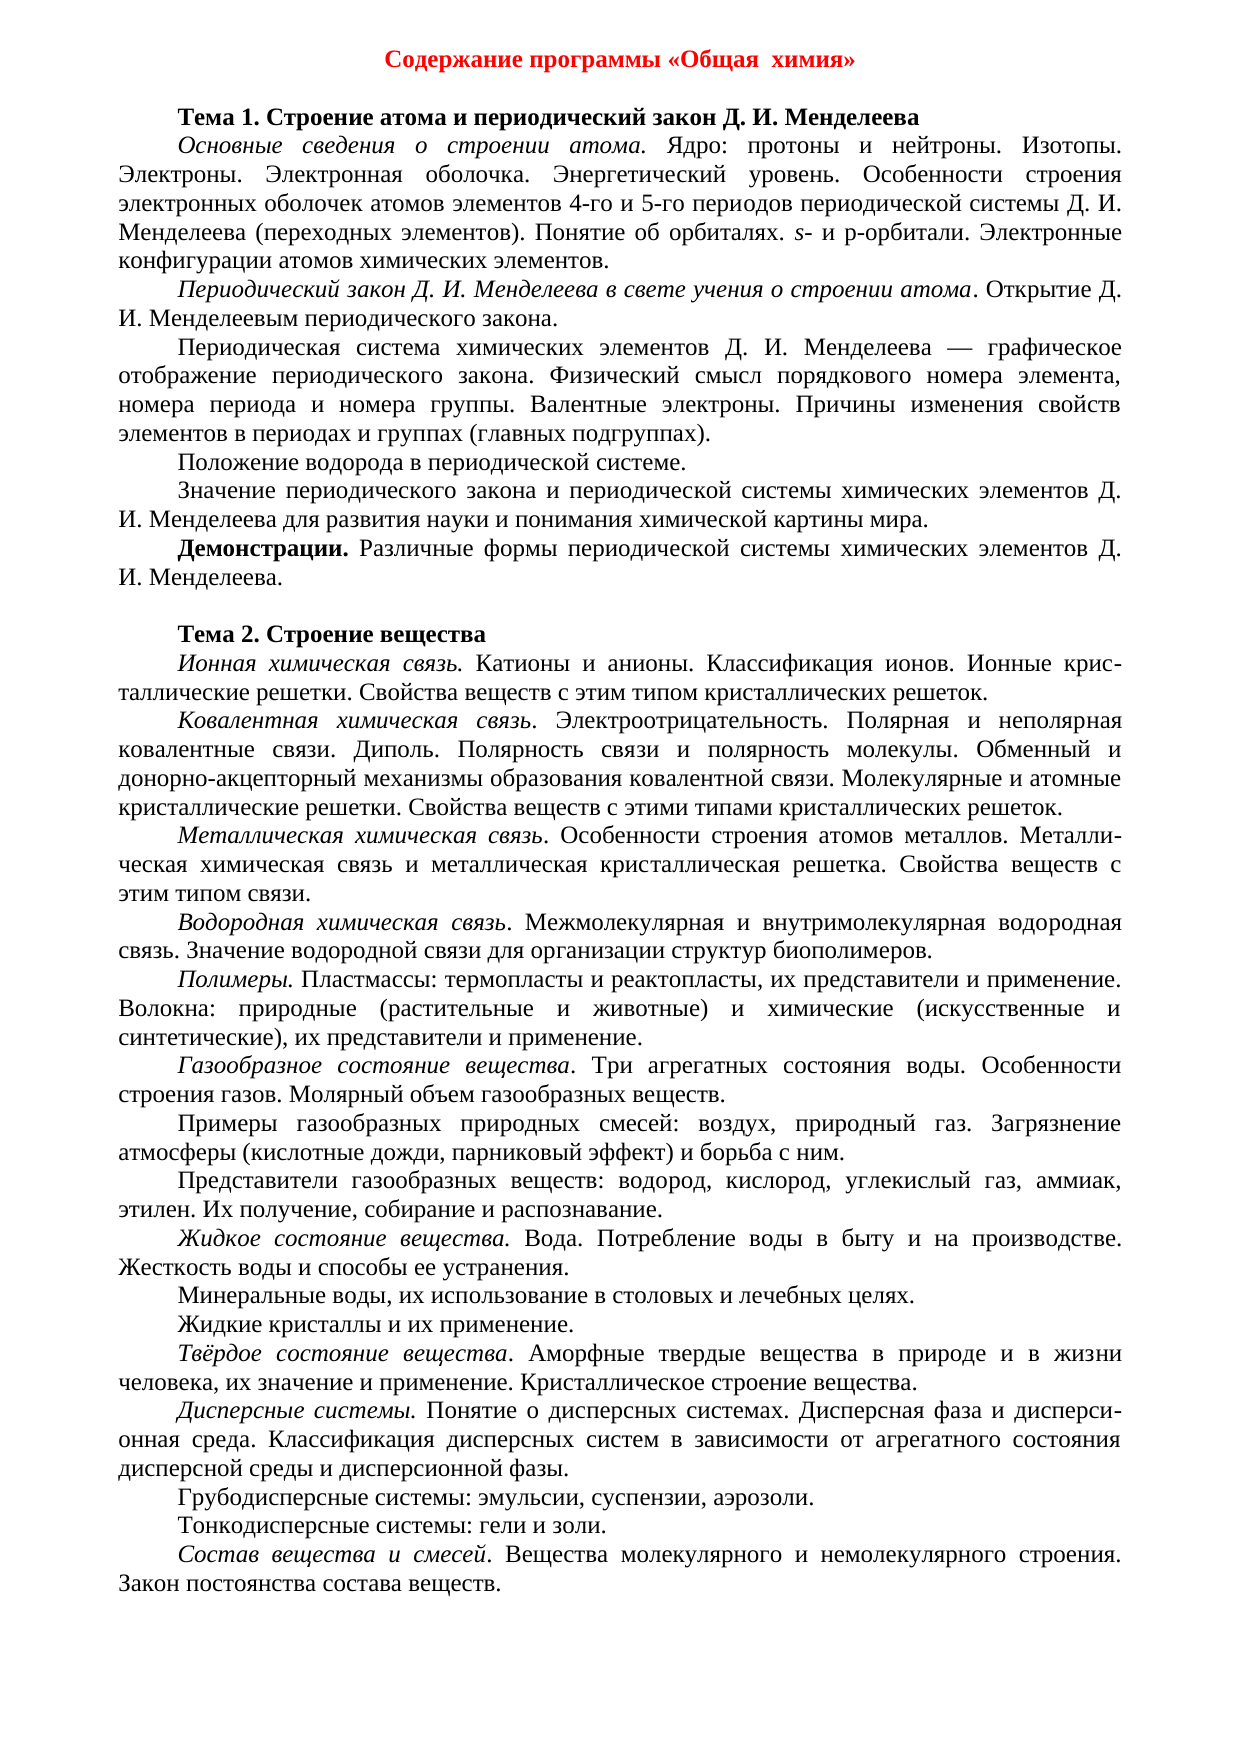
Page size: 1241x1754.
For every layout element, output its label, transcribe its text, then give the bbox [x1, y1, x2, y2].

text Грубодисперсные системы: эмульсии, суспензии, аэрозоли. [118, 1482, 1122, 1511]
text Представители газообразных веществ: водород, кислород, углекислый газ, аммиак, этилен. Их получение, собирание и распознавание. [118, 1166, 1122, 1223]
text Ионная химическая связь. Катионы и анионы. Классификация ионов. Ионные кристаллические решетки. Свойства веществ с этим типом кристаллических решеток. [118, 648, 1122, 706]
text Положение водорода в периодической системе. [118, 447, 1122, 476]
text Состав вещества и смесей. Вещества молекулярного и немолекулярного строения. Закон постоянства состава веществ. [118, 1539, 1122, 1597]
text Дисперсные системы. Понятие о дисперсных системах. Дисперсная фаза и дисперсионная среда. Классификация дисперсных систем в зависимости от агрегатного состояния дисперсной среды и дисперсионной фазы. [118, 1396, 1122, 1482]
text Тема 1. Строение атома и периодический закон Д. И. Менделеева [118, 102, 1122, 131]
text Значение периодического закона и периодической системы химических элементов Д. И. Менделеева для развития науки и понимания химической картины мира. [118, 476, 1122, 533]
text Жидкое состояние вещества. Вода. Потребление воды в быту и на производстве. Жесткость воды и способы ее устранения. [118, 1223, 1122, 1281]
text Твёрдое состояние вещества. Аморфные твердые вещества в природе и в жизни человека, их значение и применение. Кристаллическое строение вещества. [118, 1338, 1122, 1396]
text Тема 2. Строение вещества [118, 619, 1122, 648]
text Водородная химическая связь. Межмолекулярная и внутримолекулярная водородная связь. Значение водородной связи для организации структур биополимеров. [118, 907, 1122, 964]
text Содержание программы «Общая химия» [118, 44, 1122, 73]
text Полимеры. Пластмассы: термопласты и реактопласты, их представители и применение. Волокна: природные (растительные и животные) и химические (искусственные и синтетические), их представители и применение. [118, 964, 1122, 1051]
text Металлическая химическая связь. Особенности строения атомов металлов. Металлическая химическая связь и металлическая кристаллическая решетка. Свойства веществ с этим типом связи. [118, 821, 1122, 907]
text Периодический закон Д. И. Менделеева в свете учения о строении атома. Открытие Д. И. Менделеевым периодического закона. [118, 274, 1122, 332]
text Примеры газообразных природных смесей: воздух, природный газ. Загрязнение атмосферы (кислотные дожди, парниковый эффект) и борьба с ним. [118, 1108, 1122, 1166]
text Минеральные воды, их использование в столовых и лечебных целях. [118, 1281, 1122, 1309]
text Основные сведения о строении атома. Ядро: протоны и нейтроны. Изотопы. Электроны. Электронная оболочка. Энергетический уровень. Особенности строения электронных оболочек атомов элементов 4-го и 5-го периодов периодической системы Д. И. Менделеева (переходных элементов). Понятие об орбиталях. s- и р-орбитали. Электронные конфигурации атомов химических элементов. [118, 131, 1122, 274]
text Демонстрации. Различные формы периодической системы химических элементов Д. И. Менделеева. [118, 533, 1122, 591]
text Газообразное состояние вещества. Три агрегатных состояния воды. Особенности строения газов. Молярный объем газообразных веществ. [118, 1051, 1122, 1108]
text Жидкие кристаллы и их применение. [118, 1309, 1122, 1338]
text Периодическая система химических элементов Д. И. Менделеева — графическое отображение периодического закона. Физический смысл порядкового номера элемента, номера периода и номера группы. Валентные электроны. Причины изменения свойств элементов в периодах и группах (главных подгруппах). [118, 332, 1122, 447]
text Тонкодисперсные системы: гели и золи. [118, 1511, 1122, 1539]
text Ковалентная химическая связь. Электроотрицательность. Полярная и неполярная ковалентные связи. Диполь. Полярность связи и полярность молекулы. Обменный и донорно-акцепторный механизмы образования ковалентной связи. Молекулярные и атомные кристаллические решетки. Свойства веществ с этими типами кристаллических решеток. [118, 706, 1122, 821]
